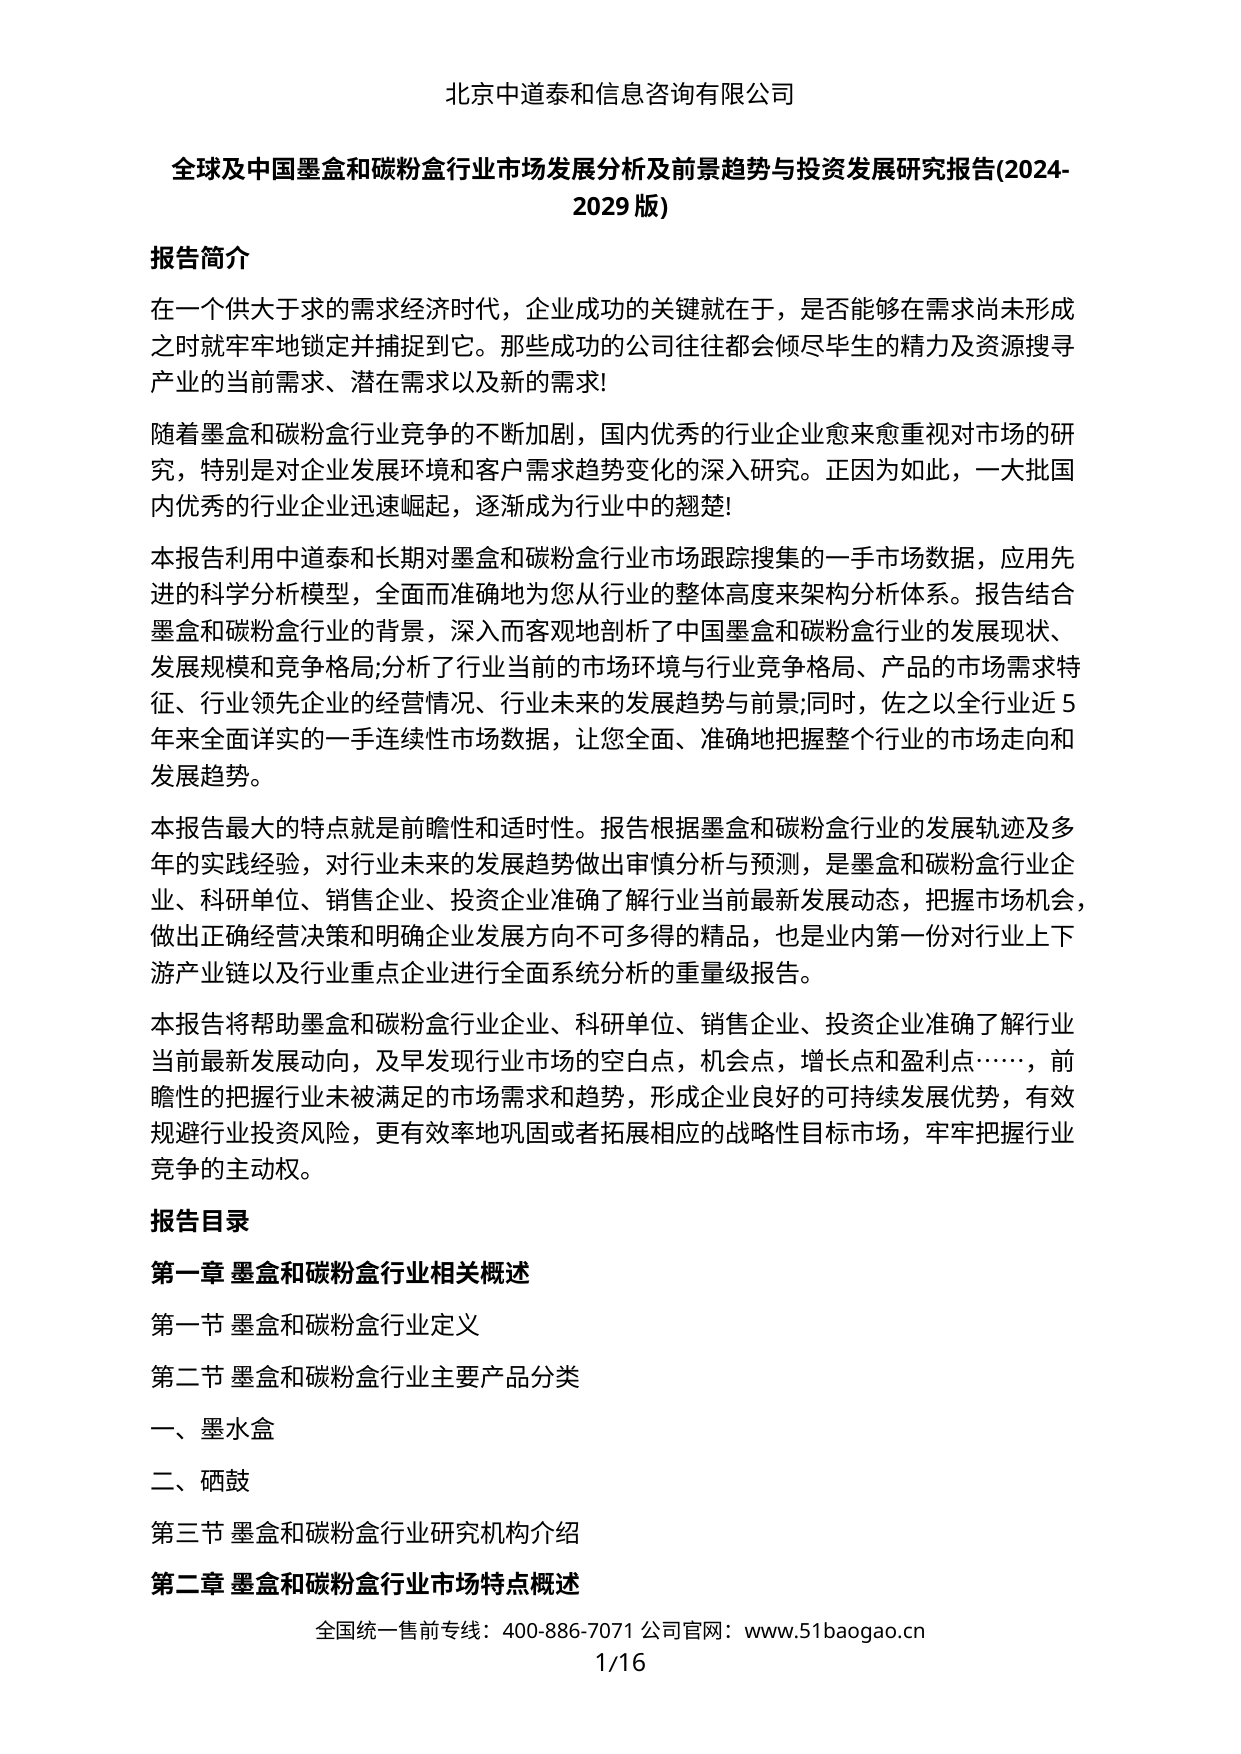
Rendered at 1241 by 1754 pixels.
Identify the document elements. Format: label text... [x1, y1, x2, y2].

text 在一个供大于求的需求经济时代，企业成功的关键就在于，是否能够在需求尚未形成之时就牢牢地锁定并捕捉到它。那些成功的公司往往都会倾尽毕生的精力及资源搜寻产业的当前需求、潜在需求以及新的需求! [150, 290, 1090, 399]
text 第二章 墨盒和碳粉盒行业市场特点概述 [150, 1565, 1090, 1601]
text 本报告最大的特点就是前瞻性和适时性。报告根据墨盒和碳粉盒行业的发展轨迹及多年的实践经验，对行业未来的发展趋势做出审慎分析与预测，是墨盒和碳粉盒行业企业、科研单位、销售企业、投资企业准确了解行业当前最新发展动态，把握市场机会，做出正确经营决策和明确企业发展方向不可多得的精品，也是业内第一份对行业上下游产业链以及行业重点企业进行全面系统分析的重量级报告。 [150, 808, 1090, 989]
text 报告简介 [150, 238, 1090, 274]
text 二、硒鼓 [150, 1461, 1090, 1497]
text 第一节 墨盒和碳粉盒行业定义 [150, 1306, 1090, 1342]
text 第一章 墨盒和碳粉盒行业相关概述 [150, 1254, 1090, 1290]
text 本报告将帮助墨盒和碳粉盒行业企业、科研单位、销售企业、投资企业准确了解行业当前最新发展动向，及早发现行业市场的空白点，机会点，增长点和盈利点……，前瞻性的把握行业未被满足的市场需求和趋势，形成企业良好的可持续发展优势，有效规避行业投资风险，更有效率地巩固或者拓展相应的战略性目标市场，牢牢把握行业竞争的主动权。 [150, 1005, 1090, 1186]
text 第二节 墨盒和碳粉盒行业主要产品分类 [150, 1357, 1090, 1394]
text 报告目录 [150, 1202, 1090, 1238]
text 本报告利用中道泰和长期对墨盒和碳粉盒行业市场跟踪搜集的一手市场数据，应用先进的科学分析模型，全面而准确地为您从行业的整体高度来架构分析体系。报告结合墨盒和碳粉盒行业的背景，深入而客观地剖析了中国墨盒和碳粉盒行业的发展现状、发展规模和竞争格局;分析了行业当前的市场环境与行业竞争格局、产品的市场需求特征、行业领先企业的经营情况、行业未来的发展趋势与前景;同时，佐之以全行业近5年来全面详实的一手连续性市场数据，让您全面、准确地把握整个行业的市场走向和发展趋势。 [150, 539, 1090, 792]
text 一、墨水盒 [150, 1409, 1090, 1446]
text 第三节 墨盒和碳粉盒行业研究机构介绍 [150, 1513, 1090, 1549]
text 全球及中国墨盒和碳粉盒行业市场发展分析及前景趋势与投资发展研究报告(2024-2029版) [150, 150, 1090, 222]
text 随着墨盒和碳粉盒行业竞争的不断加剧，国内优秀的行业企业愈来愈重视对市场的研究，特别是对企业发展环境和客户需求趋势变化的深入研究。正因为如此，一大批国内优秀的行业企业迅速崛起，逐渐成为行业中的翘楚! [150, 414, 1090, 523]
